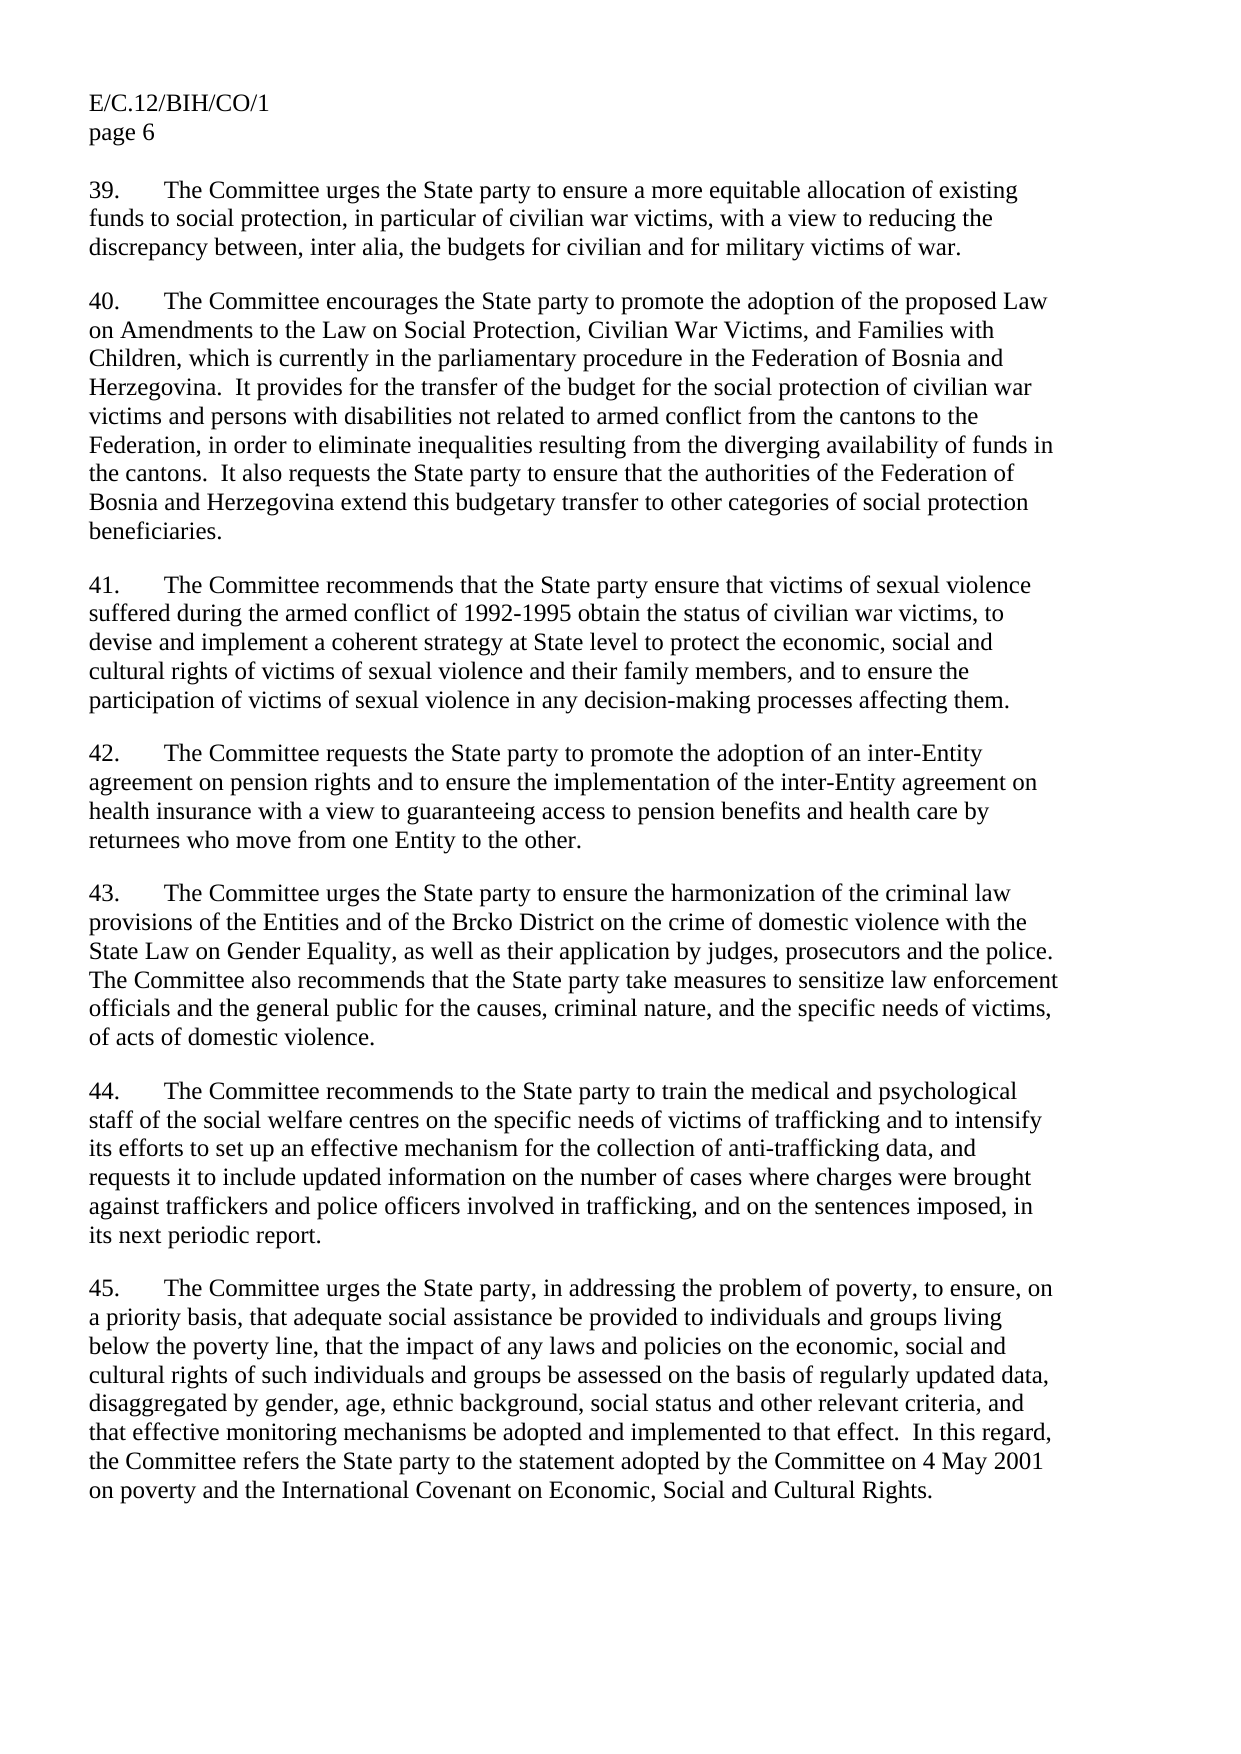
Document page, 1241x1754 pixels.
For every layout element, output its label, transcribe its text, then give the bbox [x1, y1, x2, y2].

text 41. The Committee recommends that the State party ensure that victims of sexual violence suffered during the armed conflict of 1992-1995 obtain the status of civilian war victims, to devise and implement a coherent strategy at State level to protect the economic, social and cultural rights of victims of sexual violence and their family members, and to ensure the participation of victims of sexual violence in any decision-making processes affecting them. [88, 570, 1063, 713]
text 44. The Committee recommends to the State party to train the medical and psychological staff of the social welfare centres on the specific needs of victims of trafficking and to intensify its efforts to set up an effective mechanism for the collection of anti-trafficking data, and requests it to include updated information on the number of cases where charges were brought against traffickers and police officers involved in trafficking, and on the sentences imposed, in its next periodic report. [88, 1076, 1063, 1248]
text 45. The Committee urges the State party, in addressing the problem of poverty, to ensure, on a priority basis, that adequate social assistance be provided to individuals and groups living below the poverty line, that the impact of any laws and policies on the economic, social and cultural rights of such individuals and groups be assessed on the basis of regularly updated data, disaggregated by gender, age, ethnic background, social status and other relevant criteria, and that effective monitoring mechanisms be adopted and implemented to that effect. In this regard, the Committee refers the State party to the statement adopted by the Committee on 4 May 2001 on poverty and the International Covenant on Economic, Social and Cultural Rights. [88, 1273, 1063, 1503]
text 40. The Committee encourages the State party to promote the adoption of the proposed Law on Amendments to the Law on Social Protection, Civilian War Victims, and Families with Children, which is currently in the parliamentary procedure in the Federation of Bosnia and Herzegovina. It provides for the transfer of the budget for the social protection of civilian war victims and persons with disabilities not related to armed conflict from the cantons to the Federation, in order to eliminate inequalities resulting from the diverging availability of funds in the cantons. It also requests the State party to ensure that the authorities of the Federation of Bosnia and Herzegovina extend this budgetary transfer to other categories of social protection beneficiaries. [88, 286, 1063, 545]
text 42. The Committee requests the State party to promote the adoption of an inter-Entity agreement on pension rights and to ensure the implementation of the inter-Entity agreement on health insurance with a view to guaranteeing access to pension benefits and health care by returnees who move from one Entity to the other. [88, 738, 1063, 853]
text 39. The Committee urges the State party to ensure a more equitable allocation of existing funds to social protection, in particular of civilian war victims, with a view to reducing the discrepancy between, inter alia, the budgets for civilian and for military victims of war. [88, 175, 1063, 261]
text 43. The Committee urges the State party to ensure the harmonization of the criminal law provisions of the Entities and of the Brcko District on the crime of domestic violence with the State Law on Gender Equality, as well as their application by judges, prosecutors and the police. The Committee also recommends that the State party take measures to sensitize law enforcement officials and the general public for the causes, criminal nature, and the specific needs of victims, of acts of domestic violence. [88, 878, 1063, 1051]
